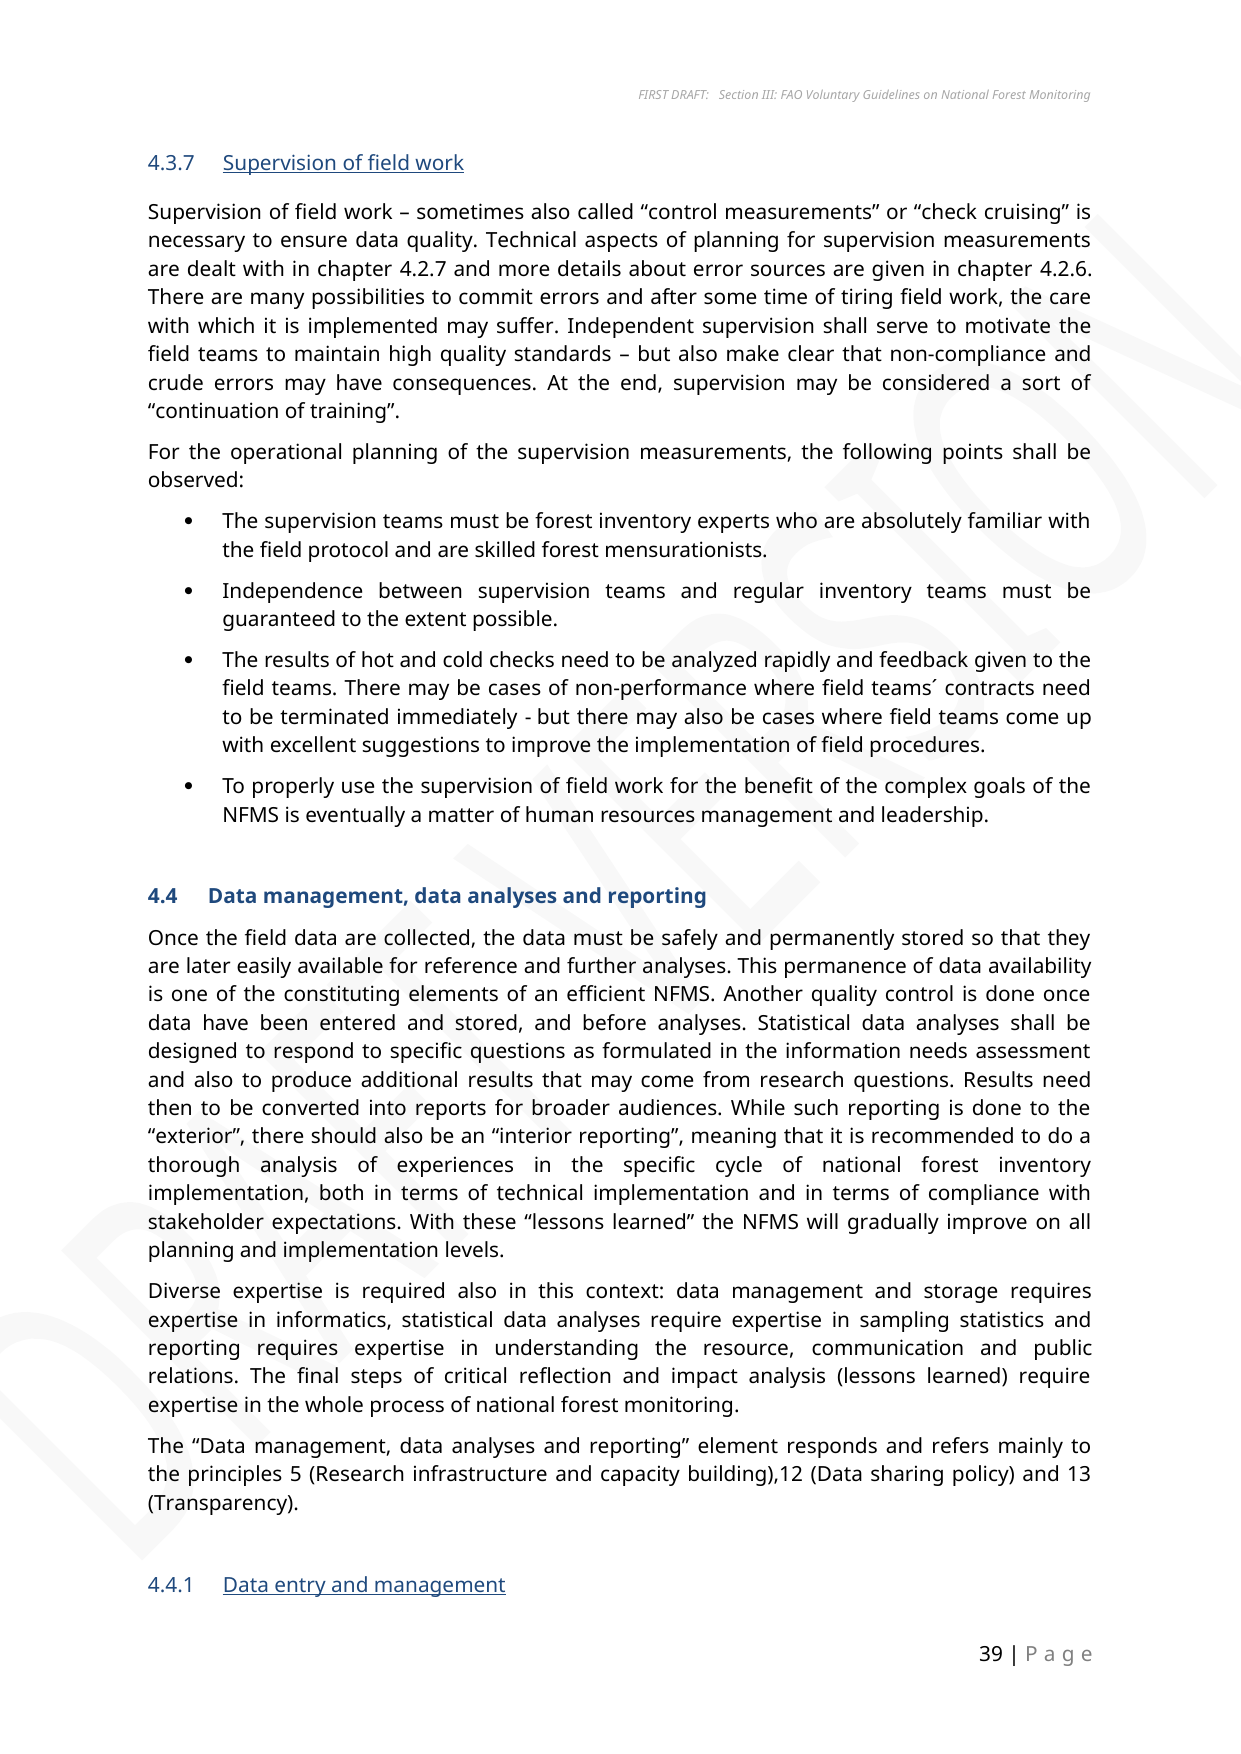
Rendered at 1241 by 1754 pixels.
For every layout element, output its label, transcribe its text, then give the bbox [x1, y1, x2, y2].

subtitle Data management, data analyses and reporting [148, 882, 1092, 910]
text Supervision of field work – sometimes also called “control measurements” or “check cruising” is necessary to ensure data quality. Technical aspects of planning for supervision measurements are dealt with in chapter 4.2.7 and more details about error sources are given in chapter 4.2.6. There are many possibilities to commit errors and after some time of tiring field work, the care with which it is implemented may suffer. Independent supervision shall serve to motivate the field teams to maintain high quality standards – but also make clear that non-compliance and crude errors may have consequences. At the end, supervision may be considered a sort of “continuation of training”. [148, 197, 1092, 424]
text For the operational planning of the supervision measurements, the following points shall be observed: [148, 437, 1092, 494]
text Diverse expertise is required also in this context: data management and storage requires expertise in informatics, statistical data analyses require expertise in sampling statistics and reporting requires expertise in understanding the resource, communication and public relations. The final steps of critical reflection and impact analysis (lessons learned) require expertise in the whole process of national forest monitoring. [148, 1276, 1092, 1418]
subtitle Data entry and management [148, 1570, 1092, 1598]
text The “Data management, data analyses and reporting” element responds and refers mainly to the principles 5 (Research infrastructure and capacity building),12 (Data sharing policy) and 13 (Transparency). [148, 1431, 1092, 1516]
list The results of hot and cold checks need to be analyzed rapidly and feedback given to the field teams. There may be cases of non-performance where field teams´ contracts need to be terminated immediately - but there may also be cases where field teams come up with excellent suggestions to improve the implementation of field procedures. [185, 645, 1092, 759]
text Once the field data are collected, the data must be safely and permanently stored so that they are later easily available for reference and further analyses. This permanence of data availability is one of the constituting elements of an efficient NFMS. Another quality control is done once data have been entered and stored, and before analyses. Statistical data analyses shall be designed to respond to specific questions as formulated in the information needs assessment and also to produce additional results that may come from research questions. Results need then to be converted into reports for broader audiences. While such reporting is done to the “exterior”, there should also be an “interior reporting”, meaning that it is recommended to do a thorough analysis of experiences in the specific cycle of national forest inventory implementation, both in terms of technical implementation and in terms of compliance with stakeholder expectations. With these “lessons learned” the NFMS will gradually improve on all planning and implementation levels. [148, 923, 1092, 1264]
subtitle Supervision of field work [148, 148, 1092, 176]
list The supervision teams must be forest inventory experts who are absolutely familiar with the field protocol and are skilled forest mensurationists. [185, 506, 1092, 563]
list Independence between supervision teams and regular inventory teams must be guaranteed to the extent possible. [185, 576, 1092, 633]
list To properly use the supervision of field work for the benefit of the complex goals of the NFMS is eventually a matter of human resources management and leadership. [185, 771, 1092, 828]
